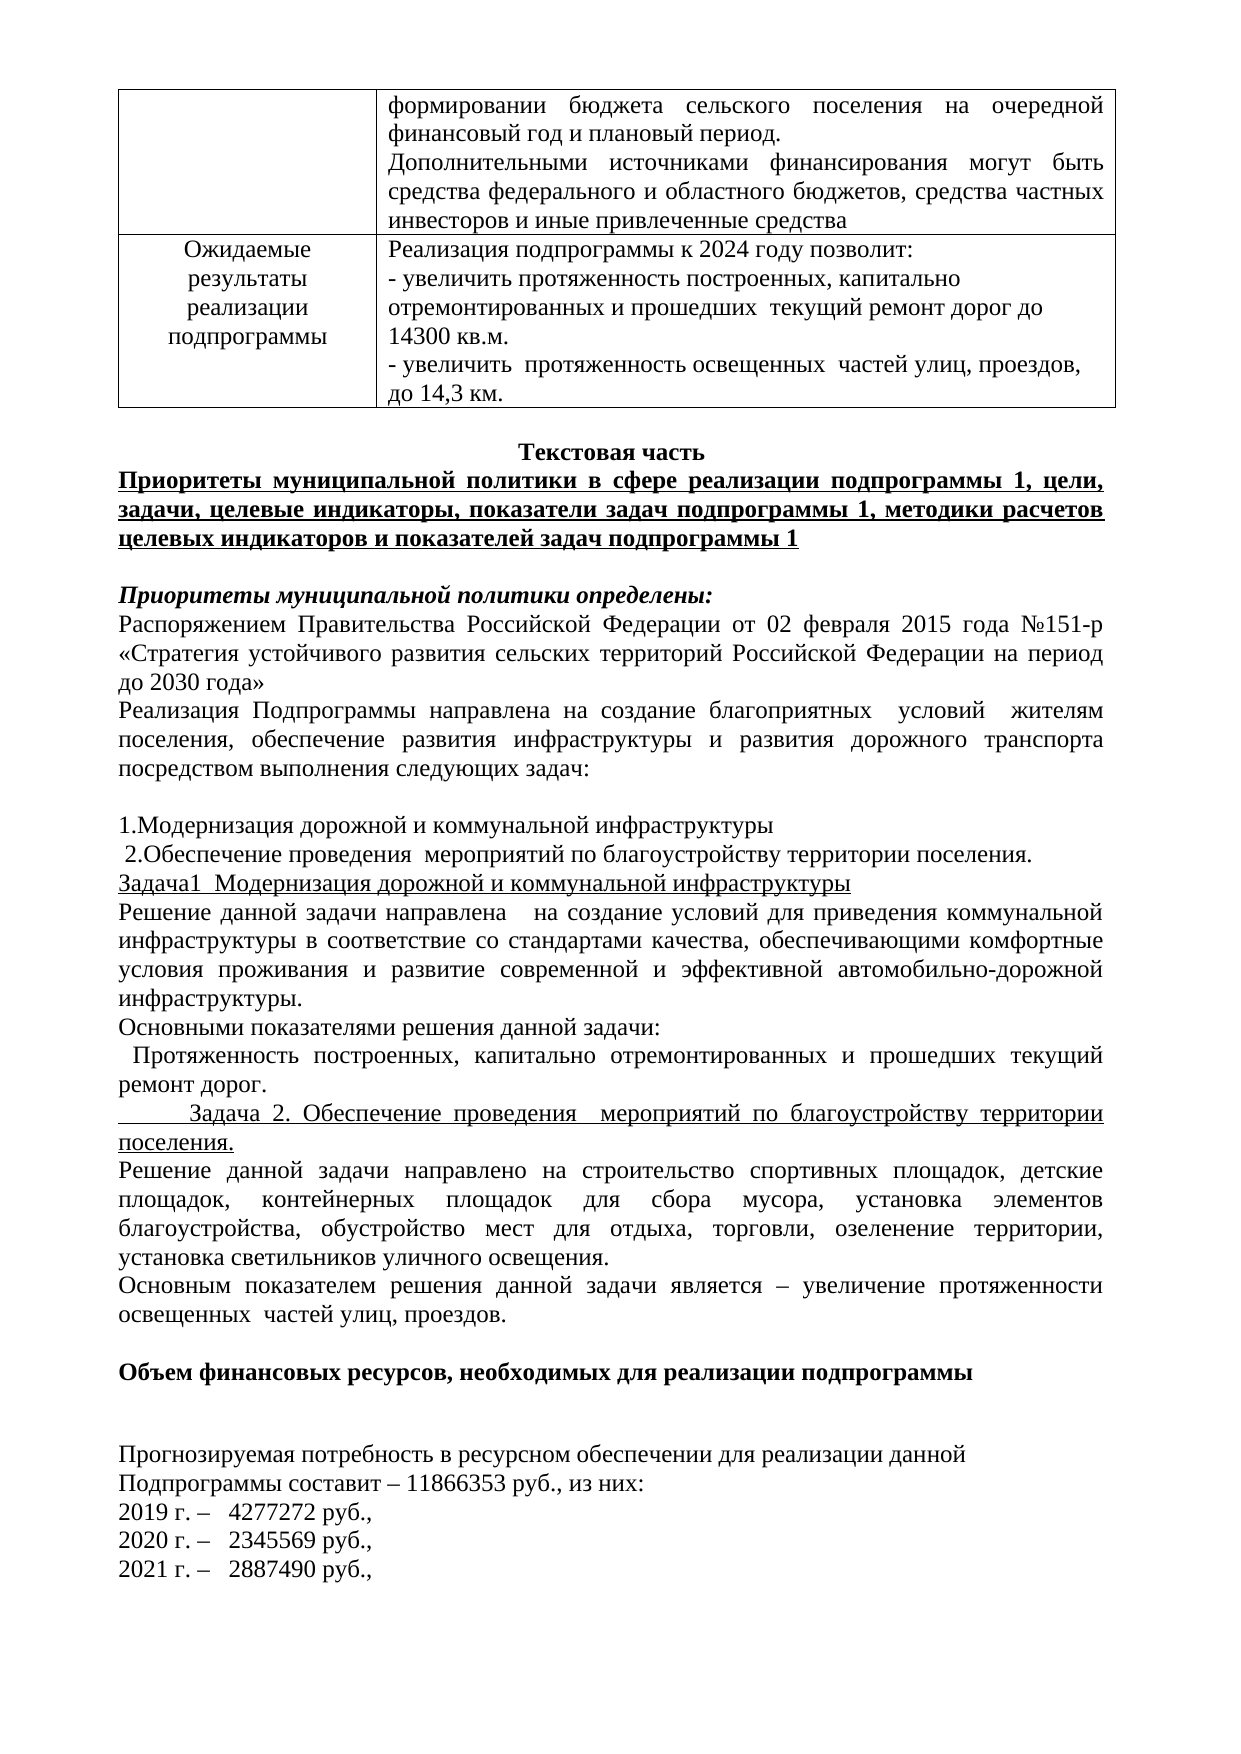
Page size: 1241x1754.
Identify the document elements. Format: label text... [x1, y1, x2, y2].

text Задача 2. Обеспечение проведения мероприятий по благоустройству территории поселения. [118, 1124, 1104, 1156]
text Решение данной задачи направлено на строительство спортивных площадок, детские площадок, контейнерных площадок для сбора мусора, установка элементов благоустройства, обустройство мест для отдыха, торговли, озеленение территории, установка светильников уличного освещения. [118, 1156, 1104, 1271]
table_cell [377, 90, 1115, 233]
text Решение данной задачи направлена на создание условий для приведения коммунальной инфраструктуры в соответствие со стандартами качества, обеспечивающими комфортные условия проживания и развитие современной и эффективной автомобильно-дорожной инфраструктуры. [118, 897, 1104, 1012]
text Основными показателями решения данной задачи: [118, 1012, 1104, 1041]
text 1.Модернизация дорожной и коммунальной инфраструктуры [118, 811, 1104, 839]
text Протяженность построенных, капитально отремонтированных и прошедших текущий ремонт дорог. [118, 1041, 1104, 1098]
text Основным показателем решения данной задачи является – увеличение протяженности освещенных частей улиц, проездов. [118, 1271, 1104, 1328]
table_cell Реализация подпрограммы к 2024 году позволит: - увеличить протяженность построенных, капитально отремонтированных и прошедших текущий ремонт дорог до 14300 кв.м. - увеличить протяженность освещенных частей улиц, проездов, до 14,3 км. [377, 235, 1115, 407]
text 2021 г. – 2887490 руб., [118, 1554, 1104, 1583]
text Текстовая часть [118, 437, 1104, 466]
text Распоряжением Правительства Российской Федерации от 02 февраля 2015 года №151-р «Стратегия устойчивого развития сельских территорий Российской Федерации на период до 2030 года» [118, 609, 1104, 696]
text 2.Обеспечение проведения мероприятий по благоустройству территории поселения. [118, 839, 1104, 868]
text 2020 г. – 2345569 руб., [118, 1526, 1104, 1554]
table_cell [119, 90, 376, 233]
text Прогнозируемая потребность в ресурсном обеспечении для реализации данной Подпрограммы составит – 11866353 руб., из них: [118, 1439, 1104, 1497]
table_cell Ожидаемые результаты реализации подпрограммы [119, 235, 376, 407]
text Объем финансовых ресурсов, необходимых для реализации подпрограммы [118, 1357, 1104, 1386]
text Приоритеты муниципальной политики в сфере реализации подпрограммы 1, цели, задачи, целевые индикаторы, показатели задач подпрограммы 1, методики расчетов целевых индикаторов и показателей задач подпрограммы 1 [118, 466, 1104, 491]
text Задача 2. Обеспечение проведения мероприятий по благоустройству территории поселения. [118, 1098, 1104, 1123]
text Приоритеты муниципальной политики в сфере реализации подпрограммы 1, цели, задачи, целевые индикаторы, показатели задач подпрограммы 1, методики расчетов целевых индикаторов и показателей задач подпрограммы 1 [118, 492, 1104, 519]
text Реализация Подпрограммы направлена на создание благоприятных условий жителям поселения, обеспечение развития инфраструктуры и развития дорожного транспорта посредством выполнения следующих задач: [118, 696, 1104, 782]
text Приоритеты муниципальной политики в сфере реализации подпрограммы 1, цели, задачи, целевые индикаторы, показатели задач подпрограммы 1, методики расчетов целевых индикаторов и показателей задач подпрограммы 1 [118, 521, 1104, 552]
text Приоритеты муниципальной политики определены: [118, 581, 1104, 609]
text 2019 г. – 4277272 руб., [118, 1497, 1104, 1526]
text Задача1 Модернизация дорожной и коммунальной инфраструктуры [118, 868, 1104, 897]
